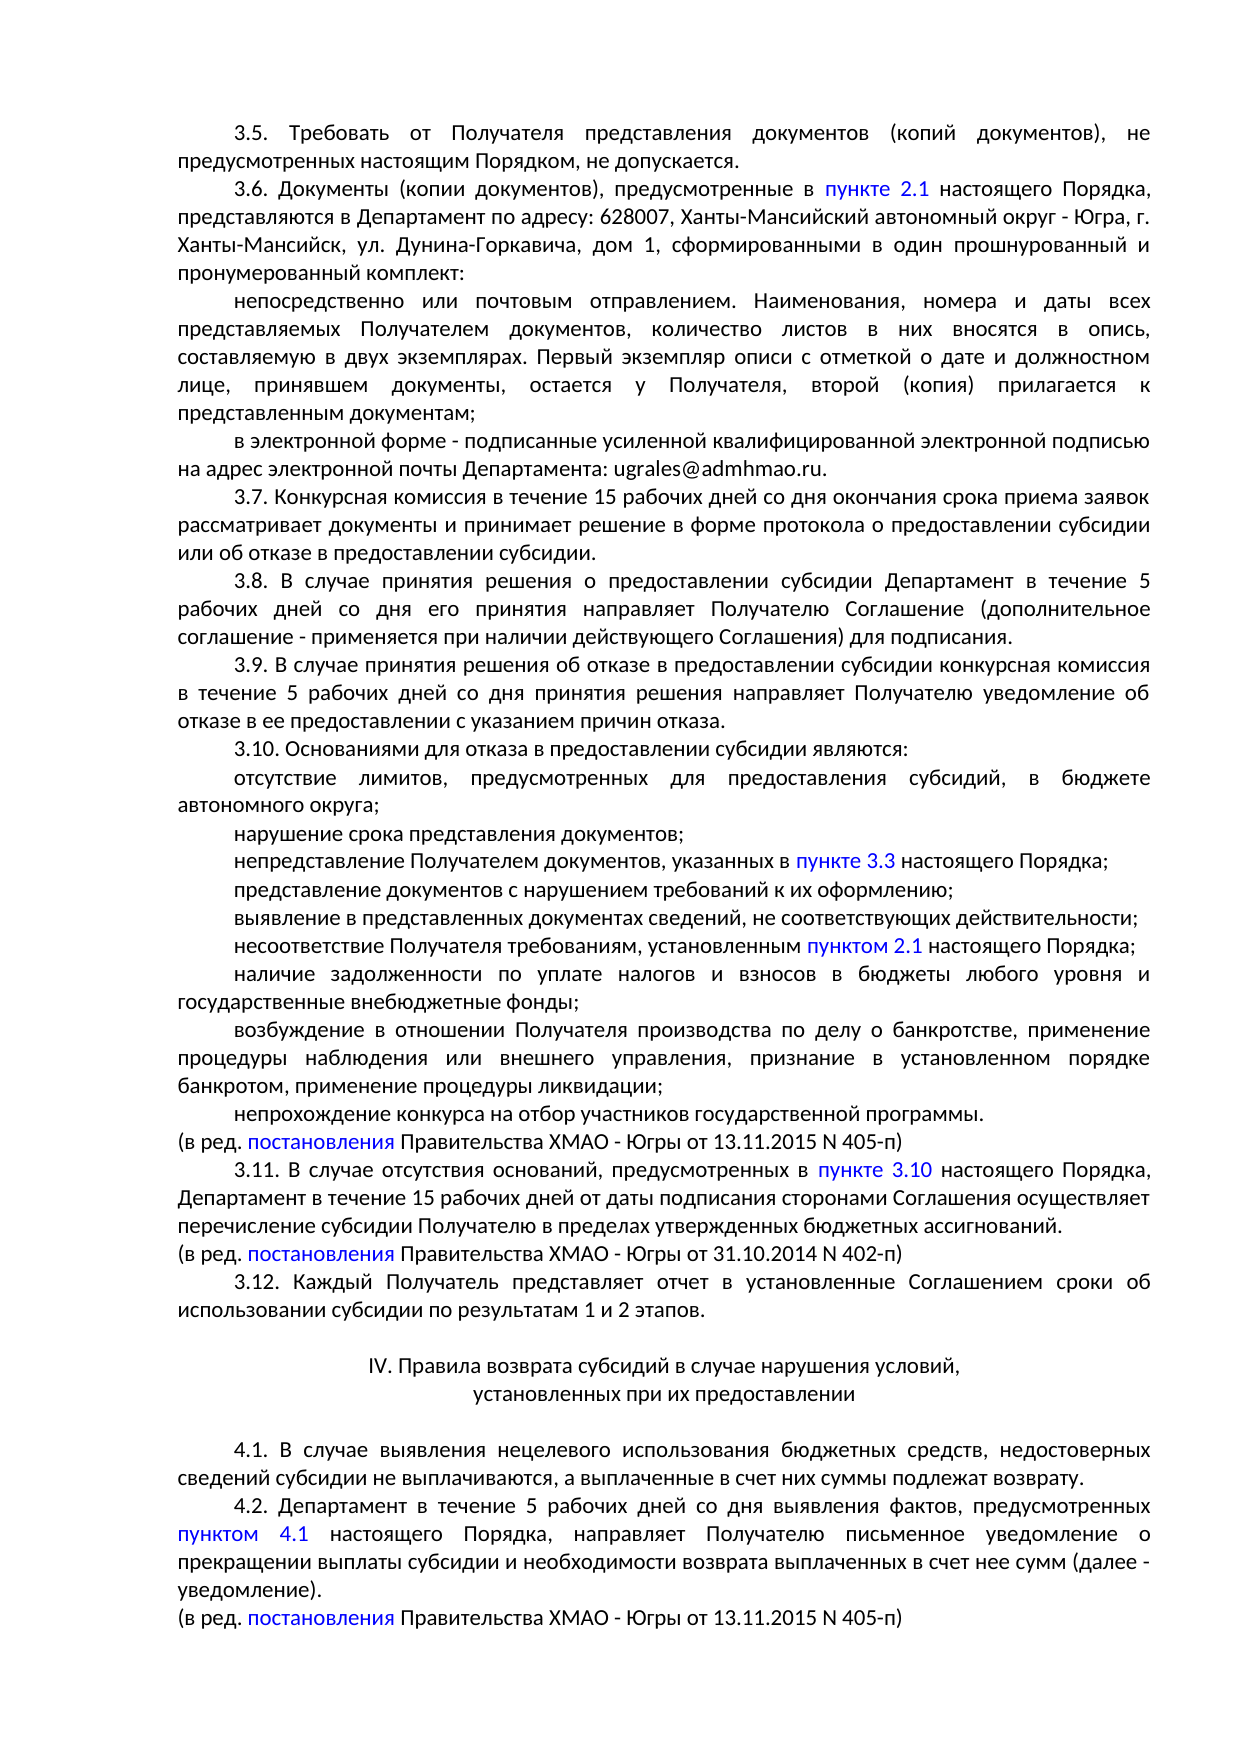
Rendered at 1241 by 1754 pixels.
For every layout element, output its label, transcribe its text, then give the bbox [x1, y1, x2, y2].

text (в ред. постановления Правительства ХМАО - Югры от 31.10.2014 N 402-п) [177, 1239, 1152, 1267]
text отсутствие лимитов, предусмотренных для предоставления субсидий, в бюджете автономного округа; [177, 763, 1152, 819]
text непредставление Получателем документов, указанных в пункте 3.3 настоящего Порядка; [177, 847, 1152, 875]
text выявление в представленных документах сведений, не соответствующих действительности; [177, 903, 1152, 931]
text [177, 1603, 1152, 1631]
text нарушение срока представления документов; [177, 819, 1152, 847]
text установленных при их предоставлении [177, 1379, 1152, 1407]
text 3.7. Конкурсная комиссия в течение 15 рабочих дней со дня окончания срока приема заявок рассматривает документы и принимает решение в форме протокола о предоставлении субсидии или об отказе в предоставлении субсидии. [177, 482, 1152, 566]
text 3.5. Требовать от Получателя представления документов (копий документов), не предусмотренных настоящим Порядком, не допускается. [177, 118, 1152, 174]
text непосредственно или почтовым отправлением. Наименования, номера и даты всех представляемых Получателем документов, количество листов в них вносятся в опись, составляемую в двух экземплярах. Первый экземпляр описи с отметкой о дате и должностном лице, принявшем документы, остается у Получателя, второй (копия) прилагается к представленным документам; [177, 286, 1152, 426]
text 3.12. Каждый Получатель представляет отчет в установленные Соглашением сроки об использовании субсидии по результатам 1 и 2 этапов. [177, 1267, 1152, 1323]
text наличие задолженности по уплате налогов и взносов в бюджеты любого уровня и государственные внебюджетные фонды; [177, 959, 1152, 1015]
text 4.1. В случае выявления нецелевого использования бюджетных средств, недостоверных сведений субсидии не выплачиваются, а выплаченные в счет них суммы подлежат возврату. [177, 1435, 1152, 1491]
text 3.11. В случае отсутствия оснований, предусмотренных в пункте 3.10 настоящего Порядка, Департамент в течение 15 рабочих дней от даты подписания сторонами Соглашения осуществляет перечисление субсидии Получателю в пределах утвержденных бюджетных ассигнований. [177, 1155, 1152, 1239]
text (в ред. постановления Правительства ХМАО - Югры от 13.11.2015 N 405-п) [177, 1127, 1152, 1155]
text 3.6. Документы (копии документов), предусмотренные в пункте 2.1 настоящего Порядка, представляются в Департамент по адресу: 628007, Ханты-Мансийский автономный округ - Югра, г. Ханты-Мансийск, ул. Дунина-Горкавича, дом 1, сформированными в один прошнурованный и пронумерованный комплект: [177, 174, 1152, 286]
text 4.2. Департамент в течение 5 рабочих дней со дня выявления фактов, предусмотренных пунктом 4.1 настоящего Порядка, направляет Получателю письменное уведомление о прекращении выплаты субсидии и необходимости возврата выплаченных в счет нее сумм (далее - уведомление). [177, 1491, 1152, 1603]
text возбуждение в отношении Получателя производства по делу о банкротстве, применение процедуры наблюдения или внешнего управления, признание в установленном порядке банкротом, применение процедуры ликвидации; [177, 1015, 1152, 1099]
text IV. Правила возврата субсидий в случае нарушения условий, [177, 1351, 1152, 1379]
text 3.8. В случае принятия решения о предоставлении субсидии Департамент в течение 5 рабочих дней со дня его принятия направляет Получателю Соглашение (дополнительное соглашение - применяется при наличии действующего Соглашения) для подписания. [177, 566, 1152, 651]
text представление документов с нарушением требований к их оформлению; [177, 875, 1152, 903]
text в электронной форме - подписанные усиленной квалифицированной электронной подписью на адрес электронной почты Департамента: ugrales@admhmao.ru. [177, 426, 1152, 482]
text 3.9. В случае принятия решения об отказе в предоставлении субсидии конкурсная комиссия в течение 5 рабочих дней со дня принятия решения направляет Получателю уведомление об отказе в ее предоставлении с указанием причин отказа. [177, 651, 1152, 734]
text несоответствие Получателя требованиям, установленным пунктом 2.1 настоящего Порядка; [177, 931, 1152, 959]
text непрохождение конкурса на отбор участников государственной программы. [177, 1099, 1152, 1127]
text 3.10. Основаниями для отказа в предоставлении субсидии являются: [177, 734, 1152, 763]
